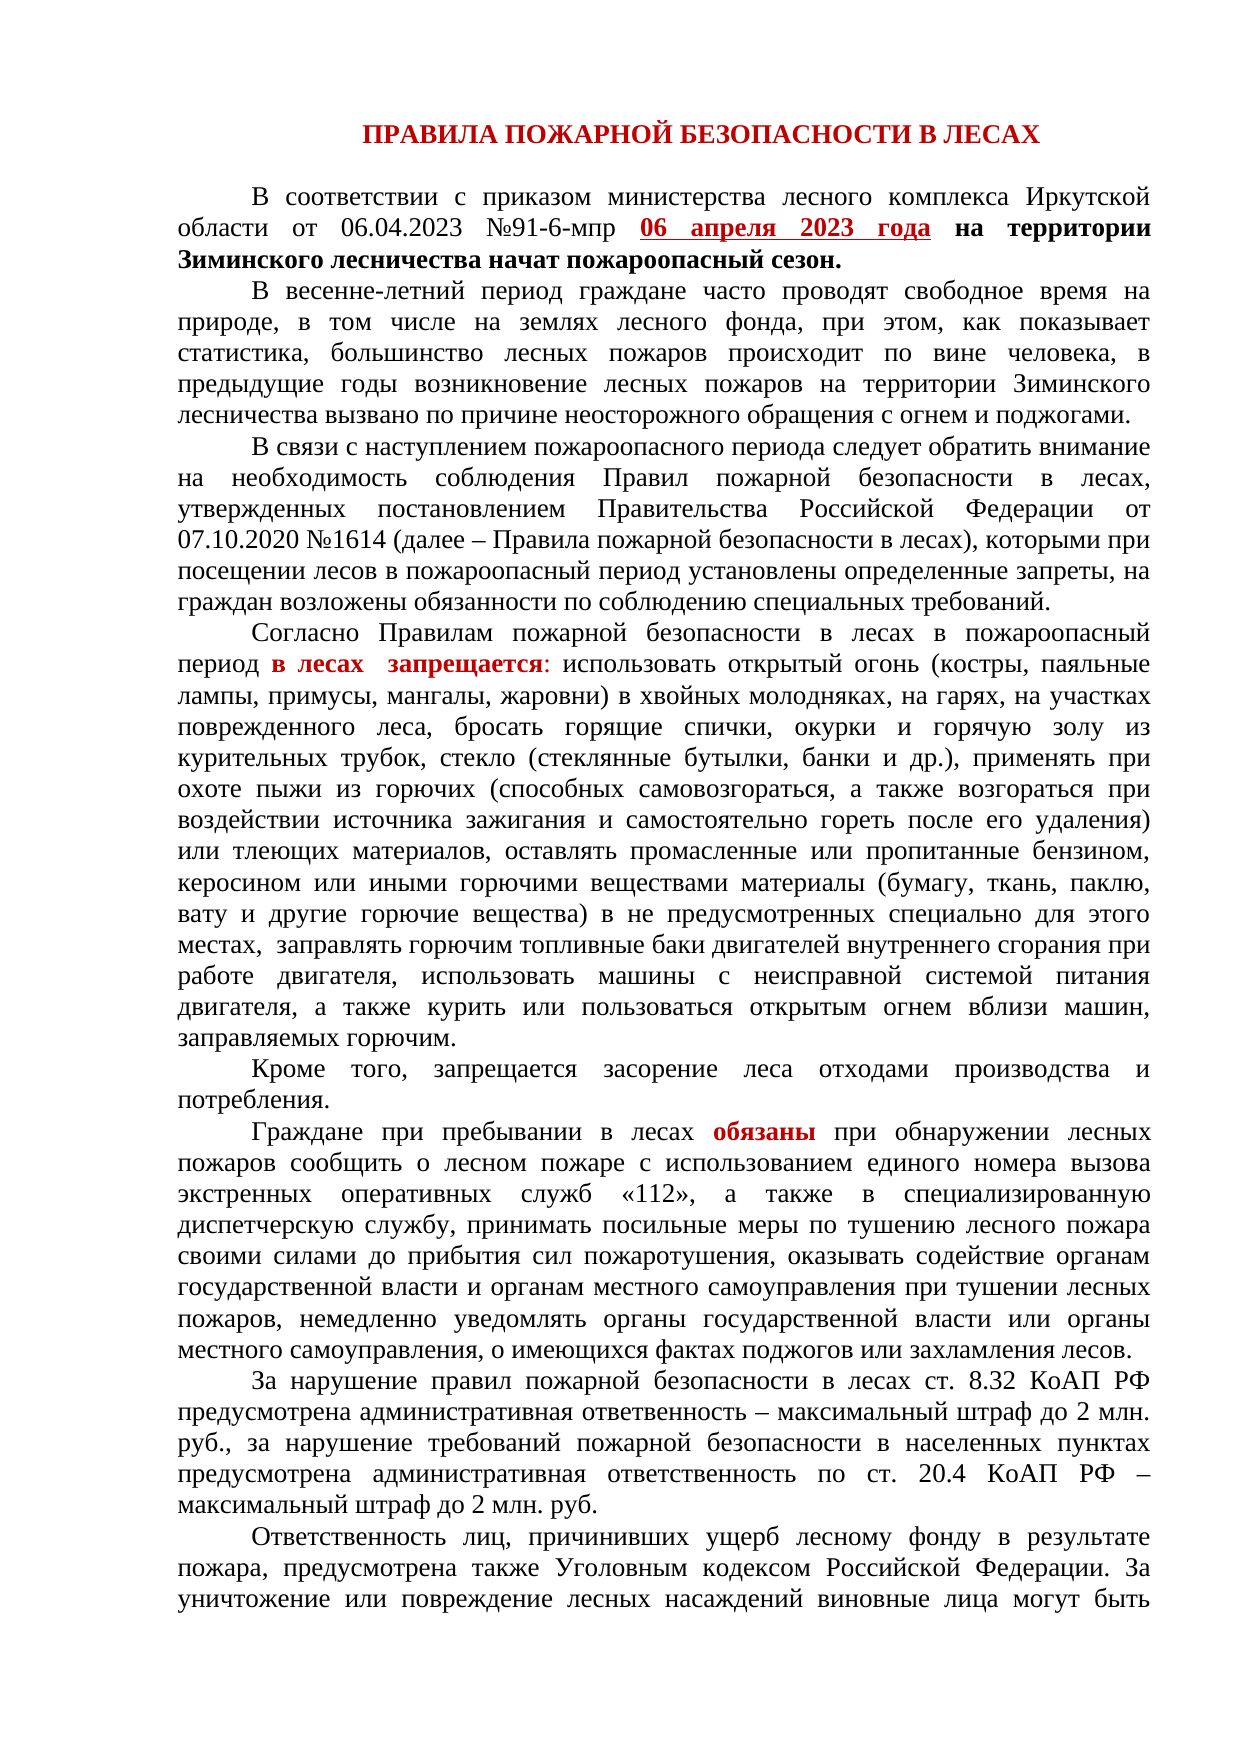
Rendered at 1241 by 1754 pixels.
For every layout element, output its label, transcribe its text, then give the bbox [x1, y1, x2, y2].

text В весенне-летний период граждане часто проводят свободное время на природе, в том числе на землях лесного фонда, при этом, как показывает статистика, большинство лесных пожаров происходит по вине человека, в предыдущие годы возникновение лесных пожаров на территории Зиминского лесничества вызвано по причине неосторожного обращения с огнем и поджогами. [177, 274, 1152, 429]
text Согласно Правилам пожарной безопасности в лесах в пожароопасный период в лесах запрещается: использовать открытый огонь (костры, паяльные лампы, примусы, мангалы, жаровни) в хвойных молодняках, на гарях, на участках поврежденного леса, бросать горящие спички, окурки и горячую золу из курительных трубок, стекло (стеклянные бутылки, банки и др.), применять при охоте пыжи из горючих (способных самовозгораться, а также возгораться при воздействии источника зажигания и самостоятельно гореть после его удаления) или тлеющих материалов, оставлять промасленные или пропитанные бензином, керосином или иными горючими веществами материалы (бумагу, ткань, паклю, вату и другие горючие вещества) в не предусмотренных специально для этого местах, заправлять горючим топливные баки двигателей внутреннего сгорания при работе двигателя, использовать машины с неисправной системой питания двигателя, а также курить или пользоваться открытым огнем вблизи машин, заправляемых горючим. [177, 616, 1152, 1052]
text В связи с наступлением пожароопасного периода следует обратить внимание на необходимость соблюдения Правил пожарной безопасности в лесах, утвержденных постановлением Правительства Российской Федерации от 07.10.2020 №1614 (далее – Правила пожарной безопасности в лесах), которыми при посещении лесов в пожароопасный период установлены определенные запреты, на граждан возложены обязанности по соблюдению специальных требований. [177, 429, 1152, 616]
text ПРАВИЛА ПОЖАРНОЙ БЕЗОПАСНОСТИ В ЛЕСАХ [177, 118, 1152, 149]
text В соответствии с приказом министерства лесного комплекса Иркутской области от 06.04.2023 №91-6-мпр 06 апреля 2023 года на территории Зиминского лесничества начат пожароопасный сезон. [177, 180, 1152, 274]
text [177, 1520, 1152, 1613]
text Граждане при пребывании в лесах обязаны при обнаружении лесных пожаров сообщить о лесном пожаре с использованием единого номера вызова экстренных оперативных служб «112», а также в специализированную диспетчерскую службу, принимать посильные меры по тушению лесного пожара своими силами до прибытия сил пожаротушения, оказывать содействие органам государственной власти и органам местного самоуправления при тушении лесных пожаров, немедленно уведомлять органы государственной власти или органы местного самоуправления, о имеющихся фактах поджогов или захламления лесов. [177, 1115, 1152, 1364]
text За нарушение правил пожарной безопасности в лесах ст. 8.32 КоАП РФ предусмотрена административная ответвенность – максимальный штраф до 2 млн. руб., за нарушение требований пожарной безопасности в населенных пунктах предусмотрена административная ответственность по ст. 20.4 КоАП РФ – максимальный штраф до 2 млн. руб. [177, 1364, 1152, 1520]
text Кроме того, запрещается засорение леса отходами производства и потребления. [177, 1052, 1152, 1115]
